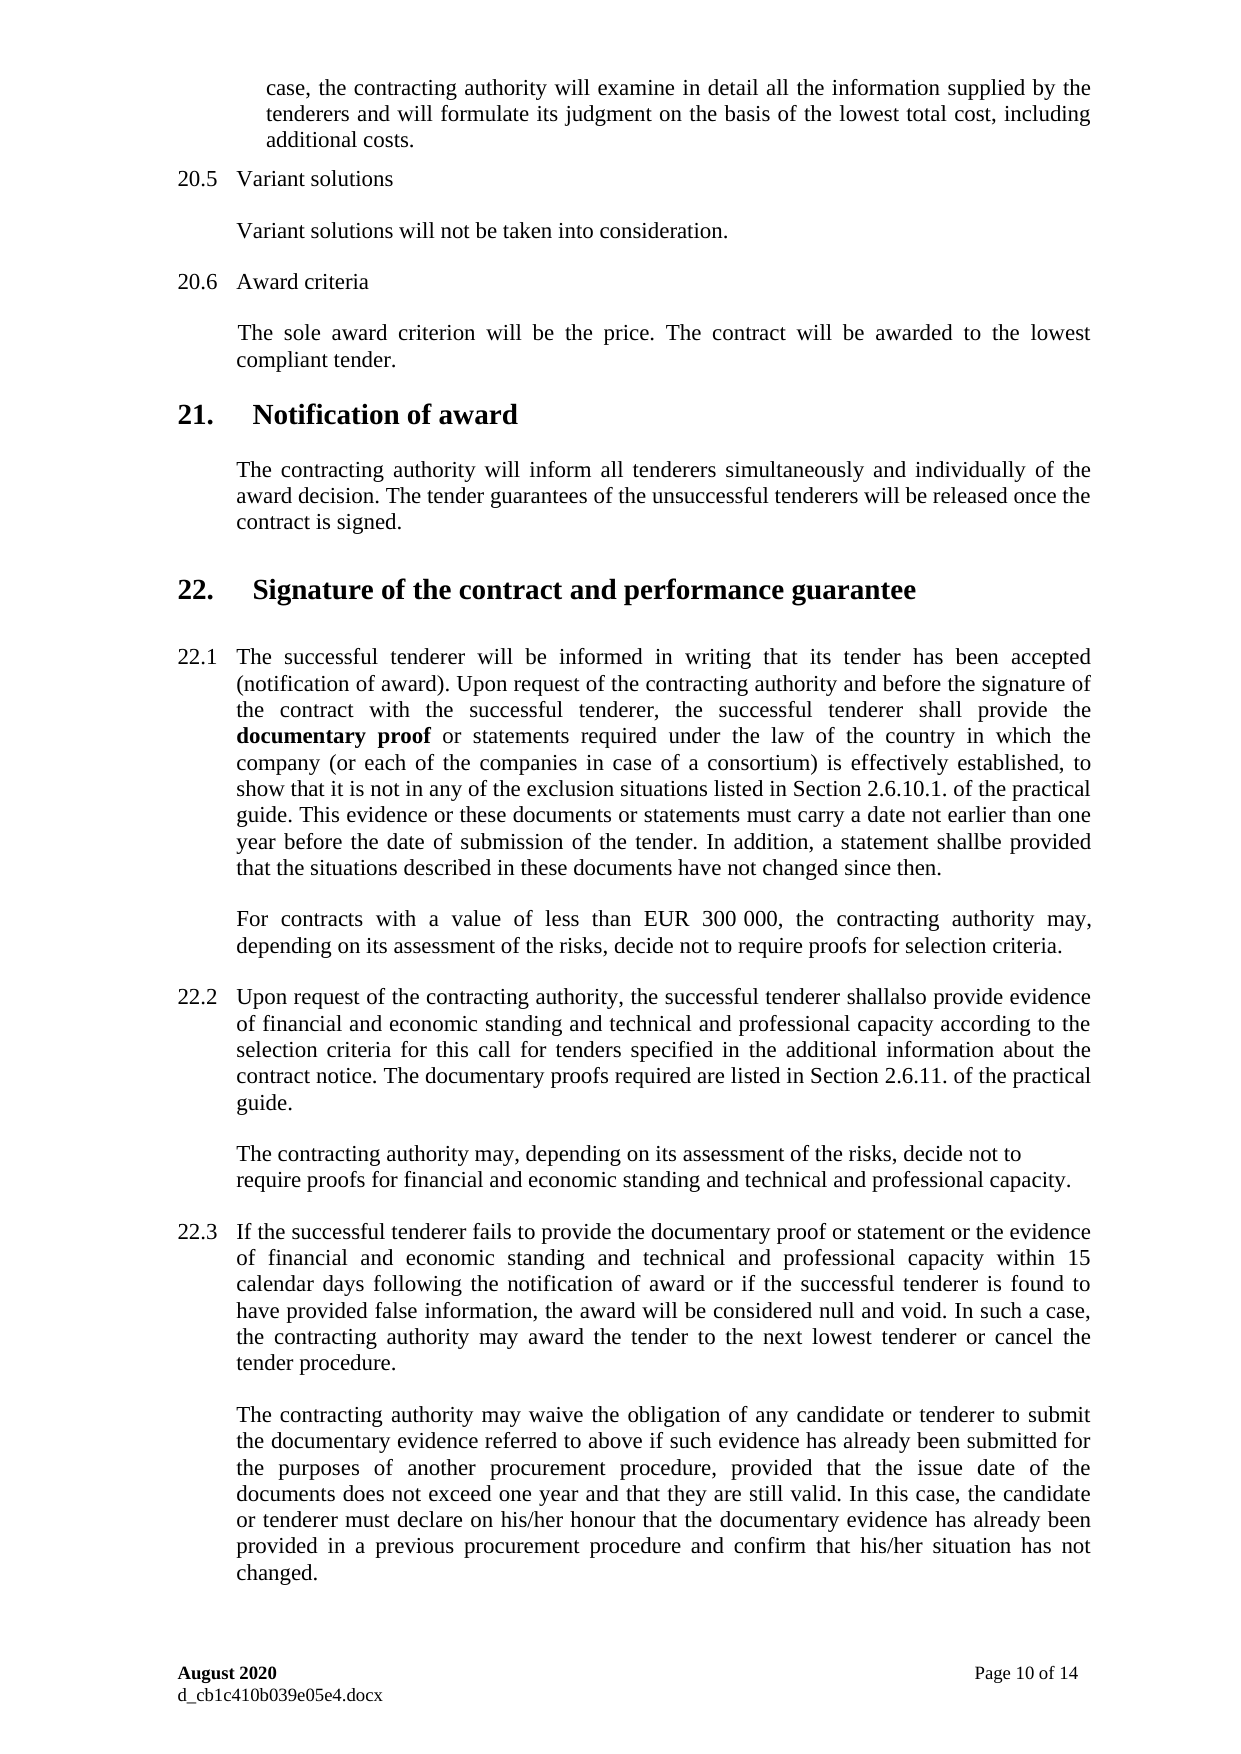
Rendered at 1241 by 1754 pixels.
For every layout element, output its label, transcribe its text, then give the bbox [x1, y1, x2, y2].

subtitle 22.3 If the successful tenderer fails to provide the documentary proof or statement or the evidence of financial and economic standing and technical and professional capacity within 15 calendar days following the notification of award or if the successful tenderer is found to have provided false information, the award will be considered null and void. In such a case, the contracting authority may award the tender to the next lowest tenderer or cancel the tender procedure. [177, 1218, 1092, 1376]
subtitle 20.5 Variant solutions [177, 165, 1092, 192]
text The sole award criterion will be the price. The contract will be awarded to the lowest compliant tender. [236, 319, 1092, 372]
text The contracting authority may waive the obligation of any candidate or tenderer to submit the documentary evidence referred to above if such evidence has already been submitted for the purposes of another procurement procedure, provided that the issue date of the documents does not exceed one year and that they are still valid. In this case, the candidate or tenderer must declare on his/her honour that the documentary evidence has already been provided in a previous procurement procedure and confirm that his/her situation has not changed. [236, 1401, 1092, 1585]
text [236, 74, 1092, 153]
text 22.1 The successful tenderer will be informed in writing that its tender has been accepted (notification of award). Upon request of the contracting authority and before the signature of the contract with the successful tenderer, the successful tenderer shall provide the documentary proof or statements required under the law of the country in which the company (or each of the companies in case of a consortium) is effectively established, to show that it is not in any of the exclusion situations listed in Section 2.6.10.1. of the practical guide. This evidence or these documents or statements must carry a date not earlier than one year before the date of submission of the tender. In addition, a statement shallbe provided that the situations described in these documents have not changed since then. [177, 643, 1092, 881]
subtitle 20.6 Award criteria [177, 268, 1092, 294]
text 21. Notification of award [177, 397, 1092, 431]
text Variant solutions will not be taken into consideration. [236, 217, 1092, 243]
text For contracts with a value of less than EUR 300 000, the contracting authority may, depending on its assessment of the risks, decide not to require proofs for selection criteria. [177, 906, 1092, 958]
subtitle 22.2 Upon request of the contracting authority, the successful tenderer shallalso provide evidence of financial and economic standing and technical and professional capacity according to the selection criteria for this call for tenders specified in the additional information about the contract notice. The documentary proofs required are listed in Section 2.6.11. of the practical guide. [177, 983, 1092, 1115]
subtitle 22. Signature of the contract and performance guarantee [177, 572, 1092, 606]
text The contracting authority may, depending on its assessment of the risks, decide not to require proofs for financial and economic standing and technical and professional capacity. [236, 1140, 1092, 1193]
text The contracting authority will inform all tenderers simultaneously and individually of the award decision. The tender guarantees of the unsuccessful tenderers will be released once the contract is signed. [236, 456, 1092, 535]
